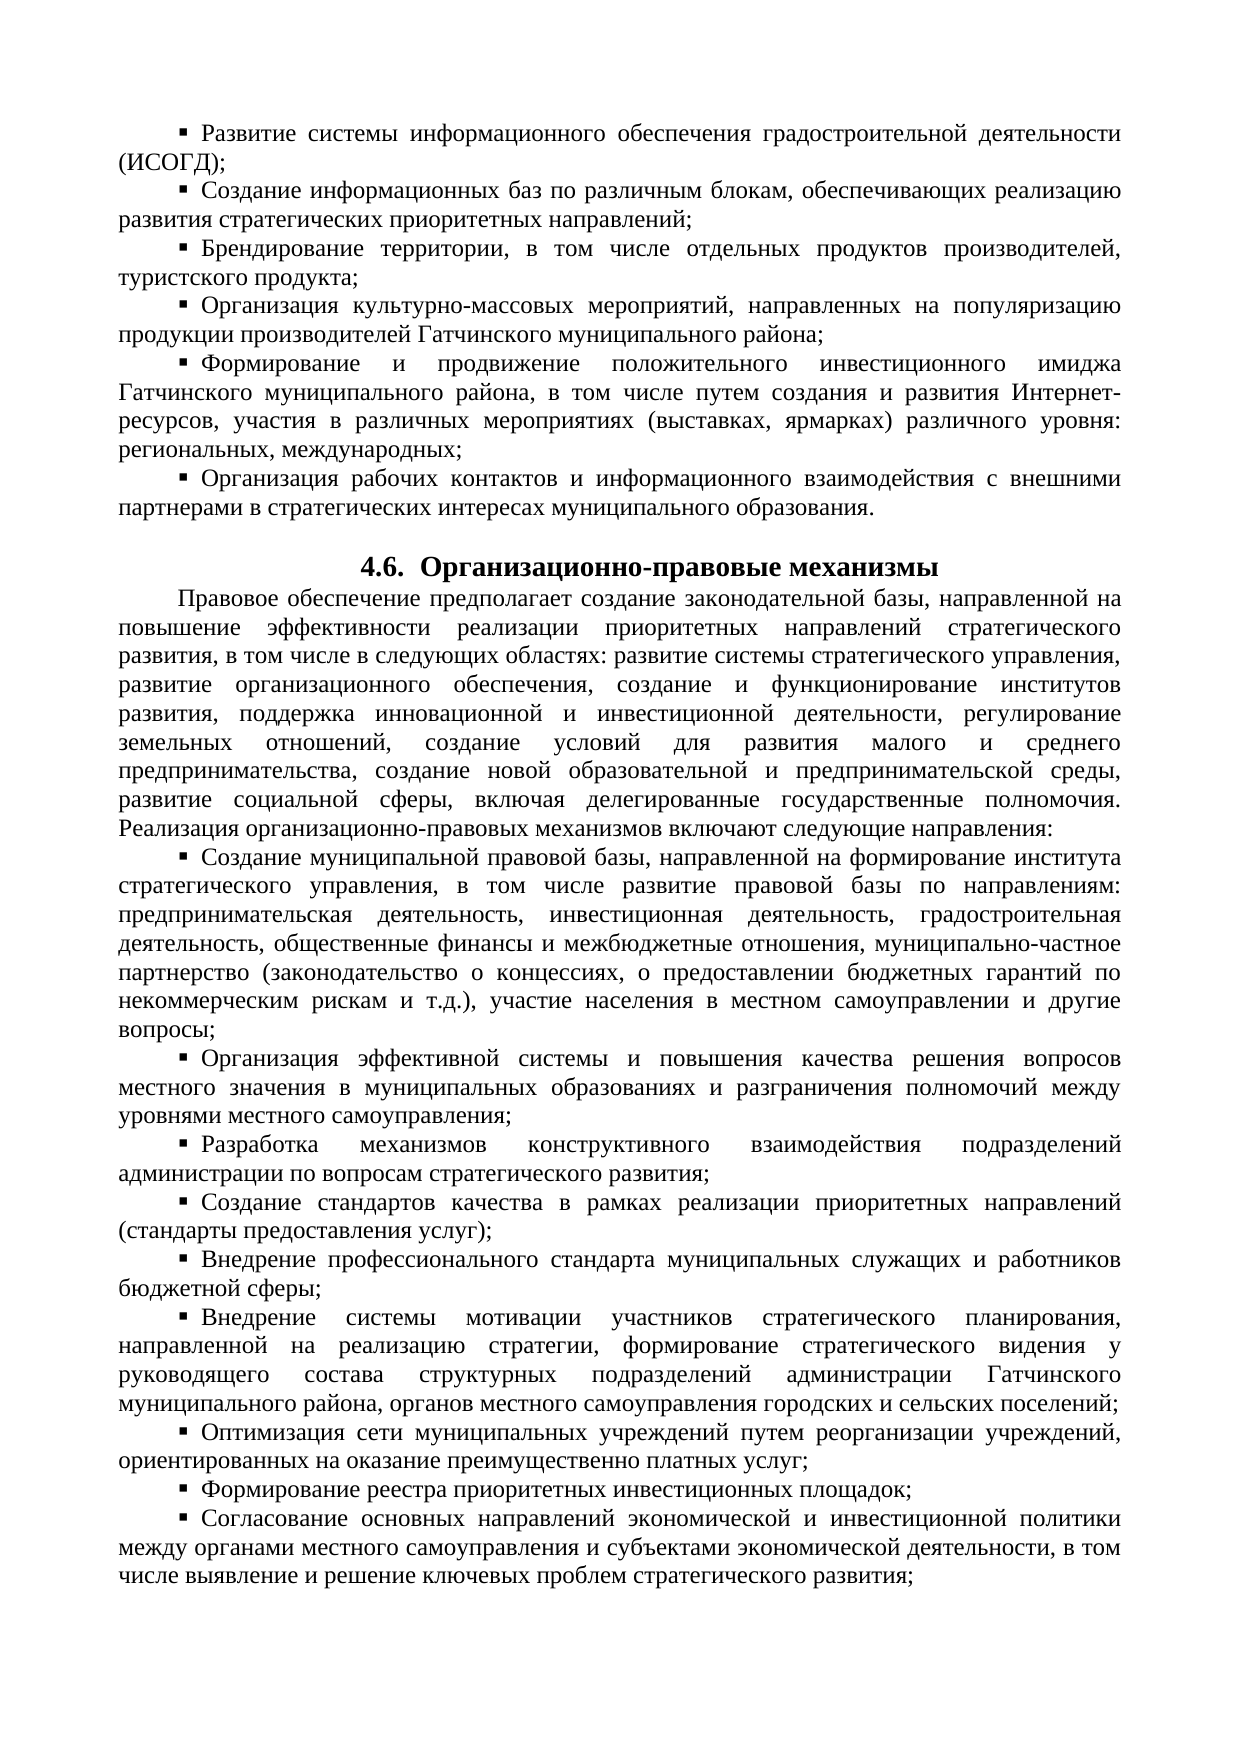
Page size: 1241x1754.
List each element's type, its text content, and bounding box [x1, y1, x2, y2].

list Оптимизация сети муниципальных учреждений путем реорганизации учреждений, ориентированных на оказание преимущественно платных услуг; [118, 1417, 1122, 1474]
list Внедрение системы мотивации участников стратегического планирования, направленной на реализацию стратегии, формирование стратегического видения у руководящего состава структурных подразделений администрации Гатчинского муниципального района, органов местного самоуправления городских и сельских поселений; [118, 1302, 1122, 1417]
list Согласование основных направлений экономической и инвестиционной политики между органами местного самоуправления и субъектами экономической деятельности, в том числе выявление и решение ключевых проблем стратегического развития; [118, 1503, 1122, 1589]
subtitle Организационно-правовые механизмы [118, 549, 1122, 583]
list Развитие системы информационного обеспечения градостроительной деятельности (ИСОГД); [118, 118, 1122, 176]
list Создание муниципальной правовой базы, направленной на формирование института стратегического управления, в том числе развитие правовой базы по направлениям: предпринимательская деятельность, инвестиционная деятельность, градостроительная деятельность, общественные финансы и межбюджетные отношения, муниципально-частное партнерство (законодательство о концессиях, о предоставлении бюджетных гарантий по некоммерческим рискам и т.д.), участие населения в местном самоуправлении и другие вопросы; [118, 842, 1122, 1043]
list Внедрение профессионального стандарта муниципальных служащих и работников бюджетной сферы; [118, 1244, 1122, 1302]
list Организация эффективной системы и повышения качества решения вопросов местного значения в муниципальных образованиях и разграничения полномочий между уровнями местного самоуправления; [118, 1043, 1122, 1129]
list Создание информационных баз по различным блокам, обеспечивающих реализацию развития стратегических приоритетных направлений; [118, 176, 1122, 233]
list Формирование и продвижение положительного инвестиционного имиджа Гатчинского муниципального района, в том числе путем создания и развития Интернет-ресурсов, участия в различных мероприятиях (выставках, ярмарках) различного уровня: региональных, международных; [118, 348, 1122, 463]
list Создание стандартов качества в рамках реализации приоритетных направлений (стандарты предоставления услуг); [118, 1187, 1122, 1244]
list Формирование реестра приоритетных инвестиционных площадок; [118, 1474, 1122, 1503]
list Организация рабочих контактов и информационного взаимодействия с внешними партнерами в стратегических интересах муниципального образования. [118, 463, 1122, 521]
text Правовое обеспечение предполагает создание законодательной базы, направленной на повышение эффективности реализации приоритетных направлений стратегического развития, в том числе в следующих областях: развитие системы стратегического управления, развитие организационного обеспечения, создание и функционирование институтов развития, поддержка инновационной и инвестиционной деятельности, регулирование земельных отношений, создание условий для развития малого и среднего предпринимательства, создание новой образовательной и предпринимательской среды, развитие социальной сферы, включая делегированные государственные полномочия. Реализация организационно-правовых механизмов включают следующие направления: [118, 583, 1122, 842]
list Брендирование территории, в том числе отдельных продуктов производителей, туристского продукта; [118, 233, 1122, 291]
list Разработка механизмов конструктивного взаимодействия подразделений администрации по вопросам стратегического развития; [118, 1129, 1122, 1187]
list Организация культурно-массовых мероприятий, направленных на популяризацию продукции производителей Гатчинского муниципального района; [118, 291, 1122, 348]
